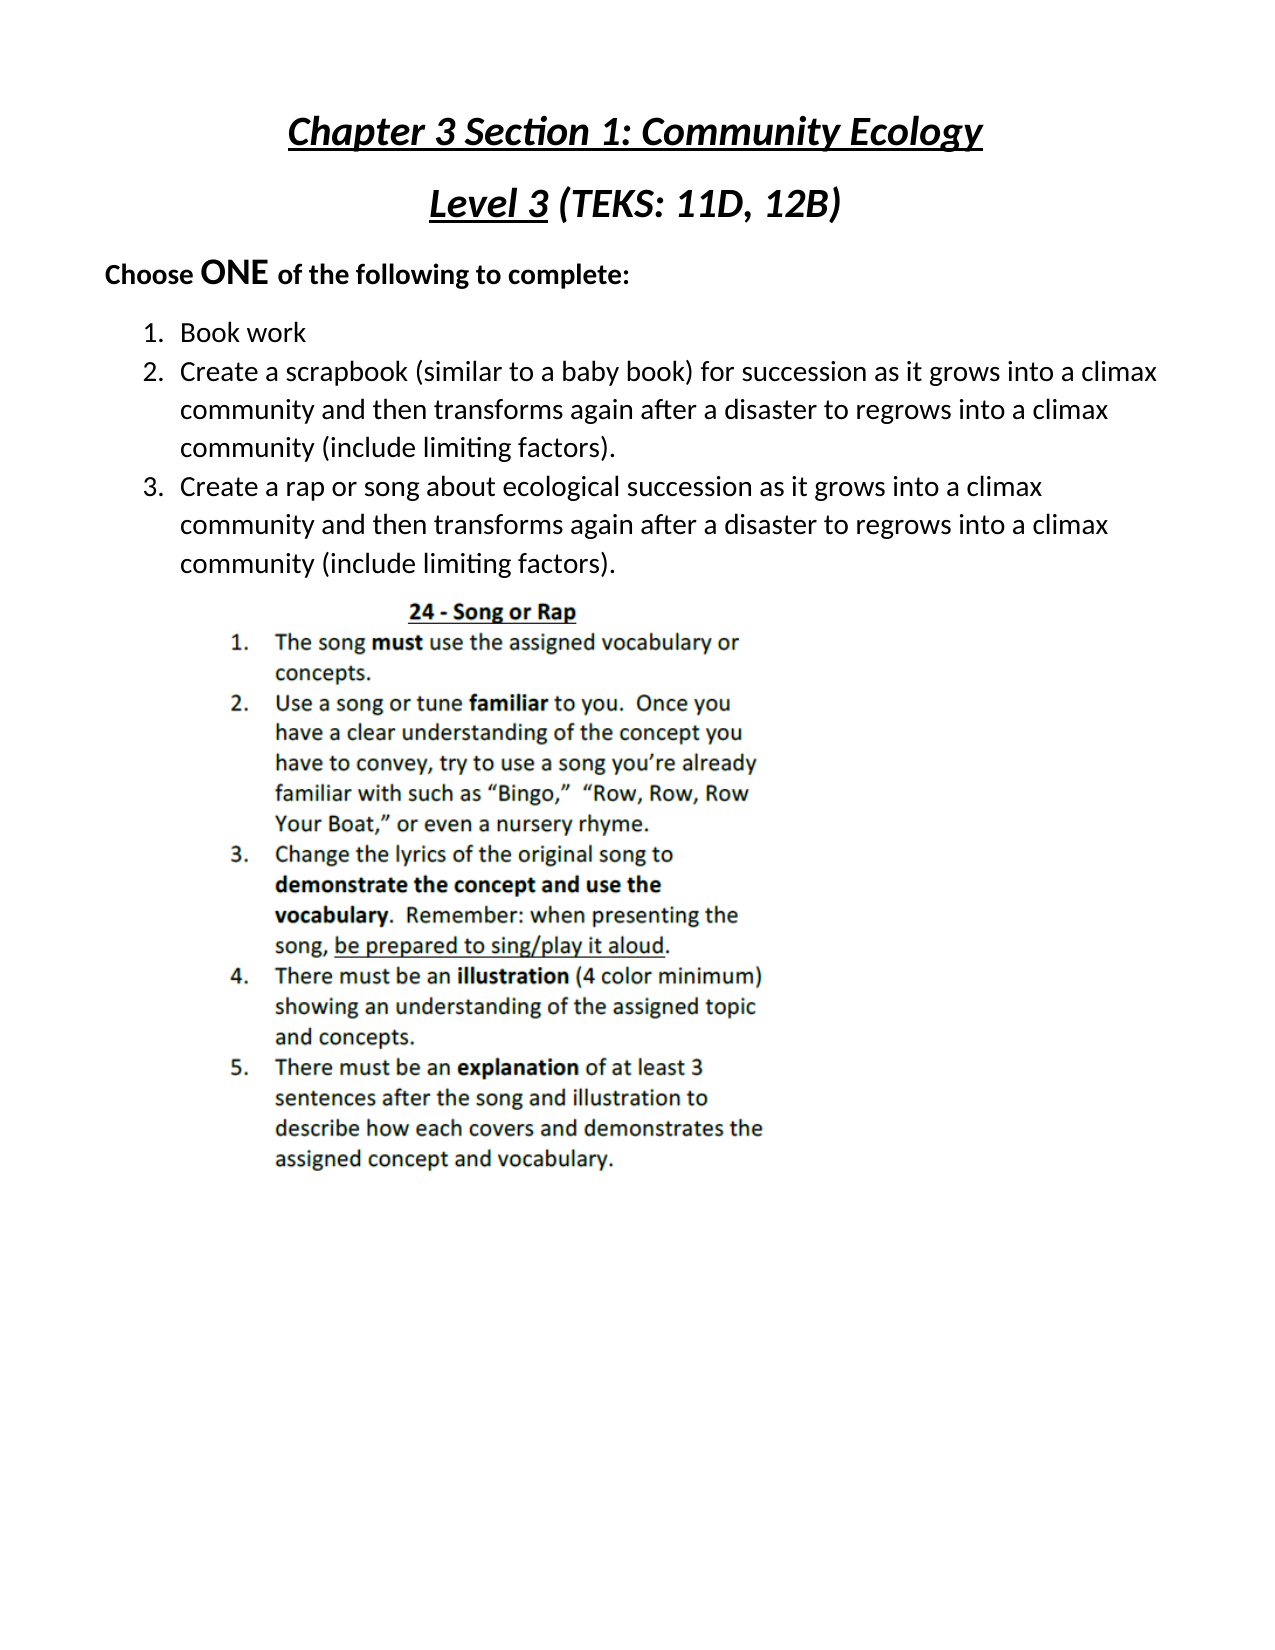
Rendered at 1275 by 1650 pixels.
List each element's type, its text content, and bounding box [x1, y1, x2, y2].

text Level 3 (TEKS: 11D, 12B) [105, 177, 1170, 227]
list Create a rap or song about ecological succession as it grows into a climax community and then transforms again after a disaster to regrows into a climax community (include limiting factors). [142, 468, 1170, 581]
text Choose ONE of the following to complete: [105, 248, 1170, 294]
list Book work [142, 314, 1170, 350]
list Create a scrapbook (similar to a baby book) for succession as it grows into a climax community and then transforms again after a disaster to regrows into a climax community (include limiting factors). [142, 353, 1170, 465]
text Chapter 3 Section 1: Community Ecology [105, 105, 1170, 156]
picture [180, 583, 815, 1192]
